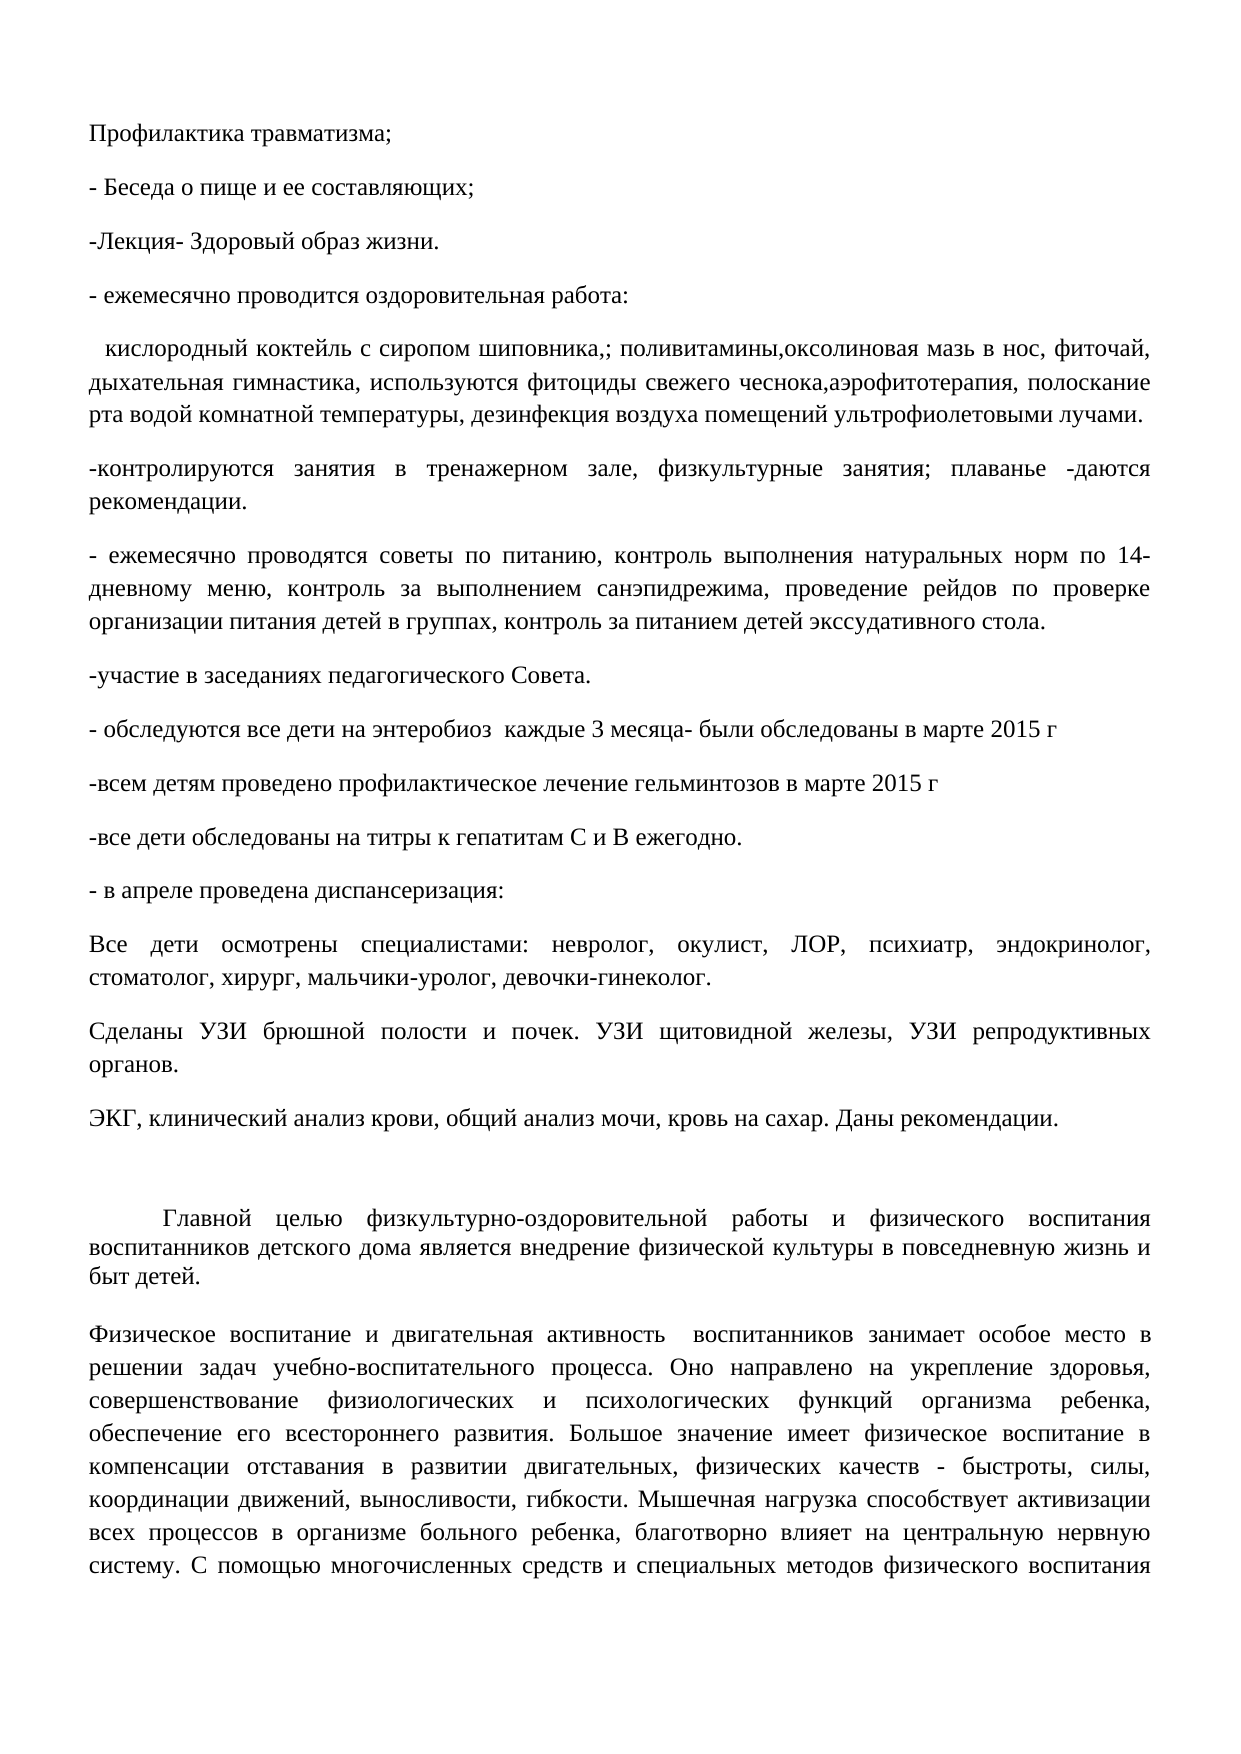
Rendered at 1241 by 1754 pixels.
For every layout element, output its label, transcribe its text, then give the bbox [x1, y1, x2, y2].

text -всем детям проведено профилактическое лечение гельминтозов в марте 2015 г [89, 768, 1152, 797]
text Главной целью физкультурно-оздоровительной работы и физического воспитания воспитанников детского дома является внедрение физической культуры в повседневную жизнь и быт детей. [89, 1203, 1152, 1290]
text - обследуются все дети на энтеробиоз каждые 3 месяца- были обследованы в марте 2015 г [89, 714, 1152, 743]
text ЭКГ, клинический анализ крови, общий анализ мочи, кровь на сахар. Даны рекомендации. [89, 1103, 1152, 1132]
text кислородный коктейль с сиропом шиповника,; поливитамины,оксолиновая мазь в нос, фиточай, дыхательная гимнастика, используются фитоциды свежего чеснока,аэрофитотерапия, полоскание рта водой комнатной температуры, дезинфекция воздуха помещений ультрофиолетовыми лучами. [89, 333, 1152, 428]
text -контролируются занятия в тренажерном зале, физкультурные занятия; плаванье -даются рекомендации. [89, 453, 1152, 515]
text Все дети осмотрены специалистами: невролог, окулист, ЛОР, психиатр, эндокринолог, стоматолог, хирург, мальчики-уролог, девочки-гинеколог. [89, 929, 1152, 991]
text - ежемесячно проводятся советы по питанию, контроль выполнения натуральных норм по 14- дневному меню, контроль за выполнением санэпидрежима, проведение рейдов по проверке организации питания детей в группах, контроль за питанием детей экссудативного стола. [89, 540, 1152, 635]
text - в апреле проведена диспансеризация: [89, 876, 1152, 904]
text - Беседа о пище и ее составляющих; [89, 172, 1152, 201]
text -все дети обследованы на титры к гепатитам С и В ежегодно. [89, 822, 1152, 851]
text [89, 1319, 1152, 1579]
text Профилактика травматизма; [89, 118, 1152, 147]
text -участие в заседаниях педагогического Совета. [89, 660, 1152, 689]
text -Лекция- Здоровый образ жизни. [89, 226, 1152, 254]
text - ежемесячно проводится оздоровительная работа: [89, 280, 1152, 308]
text Сделаны УЗИ брюшной полости и почек. УЗИ щитовидной железы, УЗИ репродуктивных органов. [89, 1016, 1152, 1078]
